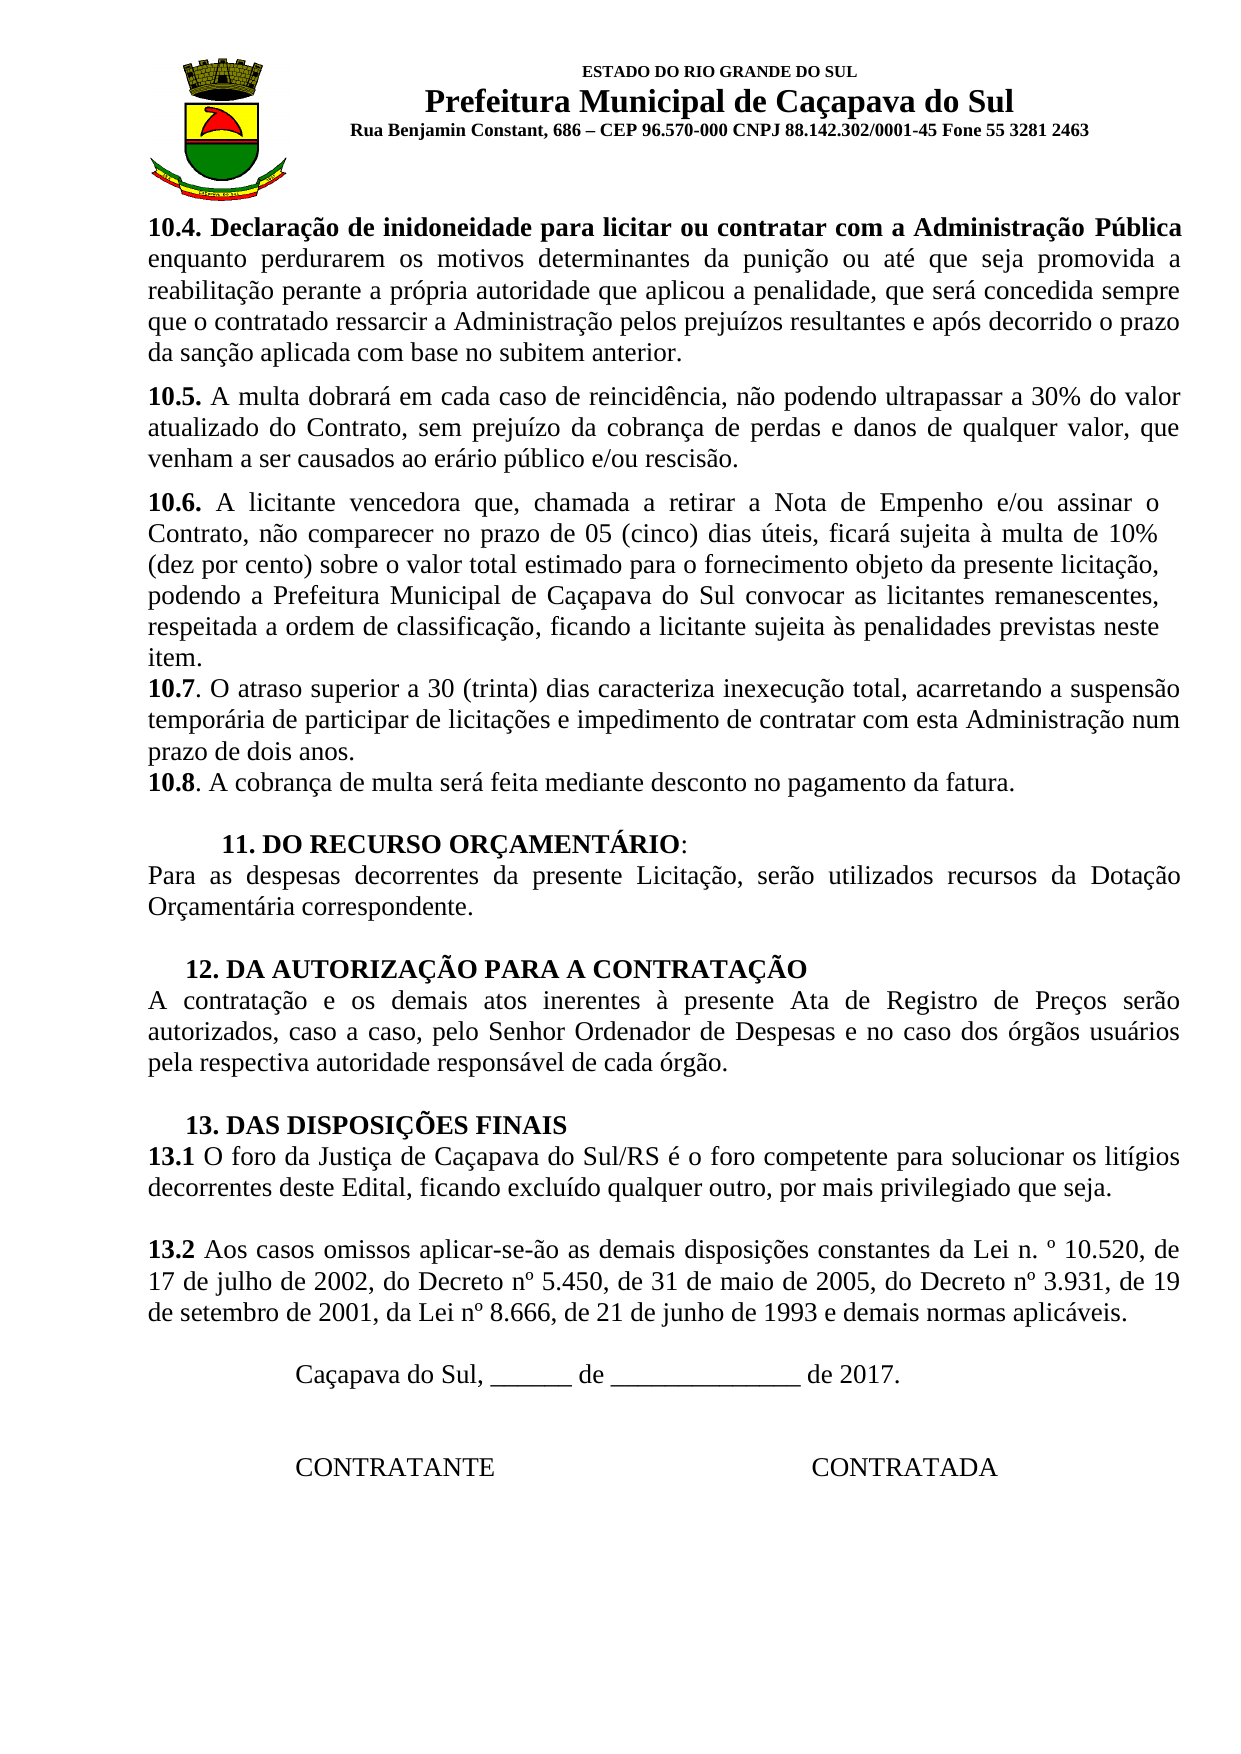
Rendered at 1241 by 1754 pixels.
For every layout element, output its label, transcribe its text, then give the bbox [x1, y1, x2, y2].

text Para as despesas decorrentes da presente Licitação, serão utilizados recursos da Dotação Orçamentária correspondente. [148, 859, 1182, 922]
text 10.5. A multa dobrará em cada caso de reincidência, não podendo ultrapassar a 30% do valor atualizado do Contrato, sem prejuízo da cobrança de perdas e danos de qualquer valor, que venham a ser causados ao erário público e/ou rescisão. [148, 380, 1182, 473]
text 10.7. O atraso superior a 30 (trinta) dias caracteriza inexecução total, acarretando a suspensão temporária de participar de licitações e impedimento de contratar com esta Administração num prazo de dois anos. [148, 672, 1182, 766]
text A contratação e os demais atos inerentes à presente Ata de Registro de Preços serão autorizados, caso a caso, pelo Senhor Ordenador de Despesas e no caso dos órgãos usuários pela respectiva autoridade responsável de cada órgão. [148, 984, 1182, 1078]
text 12. DA AUTORIZAÇÃO PARA A CONTRATAÇÃO [185, 953, 1182, 984]
text CONTRATANTE CONTRATADA [221, 1451, 1182, 1483]
text 13.2 Aos casos omissos aplicar-se-ão as demais disposições constantes da Lei n. º 10.520, de 17 de julho de 2002, do Decreto nº 5.450, de 31 de maio de 2005, do Decreto nº 3.931, de 19 de setembro de 2001, da Lei nº 8.666, de 21 de junho de 1993 e demais normas aplicáveis. [148, 1233, 1182, 1327]
text Caçapava do Sul, ______ de ______________ de 2017. [221, 1358, 1182, 1389]
text 13.1 O foro da Justiça de Caçapava do Sul/RS é o foro competente para solucionar os litígios decorrentes deste Edital, ficando excluído qualquer outro, por mais privilegiado que seja. [148, 1140, 1181, 1202]
text 10.6. A licitante vencedora que, chamada a retirar a Nota de Empenho e/ou assinar o Contrato, não comparecer no prazo de 05 (cinco) dias úteis, ficará sujeita à multa de 10% (dez por cento) sobre o valor total estimado para o fornecimento objeto da presente licitação, podendo a Prefeitura Municipal de Caçapava do Sul convocar as licitantes remanescentes, respeitada a ordem de classificação, ficando a licitante sujeita às penalidades previstas neste item. [148, 486, 1160, 672]
text 10.4. Declaração de inidoneidade para licitar ou contratar com a Administração Pública enquanto perdurarem os motivos determinantes da punição ou até que seja promovida a reabilitação perante a própria autoridade que aplicou a penalidade, que será concedida sempre que o contratado ressarcir a Administração pelos prejuízos resultantes e após decorrido o prazo da sanção aplicada com base no subitem anterior. [148, 111, 1182, 367]
text 10.8. A cobrança de multa será feita mediante desconto no pagamento da fatura. [148, 766, 1182, 797]
text 11. DO RECURSO ORÇAMENTÁRIO: [148, 828, 1182, 859]
text 13. DAS DISPOSIÇÕES FINAIS [185, 1109, 1182, 1140]
